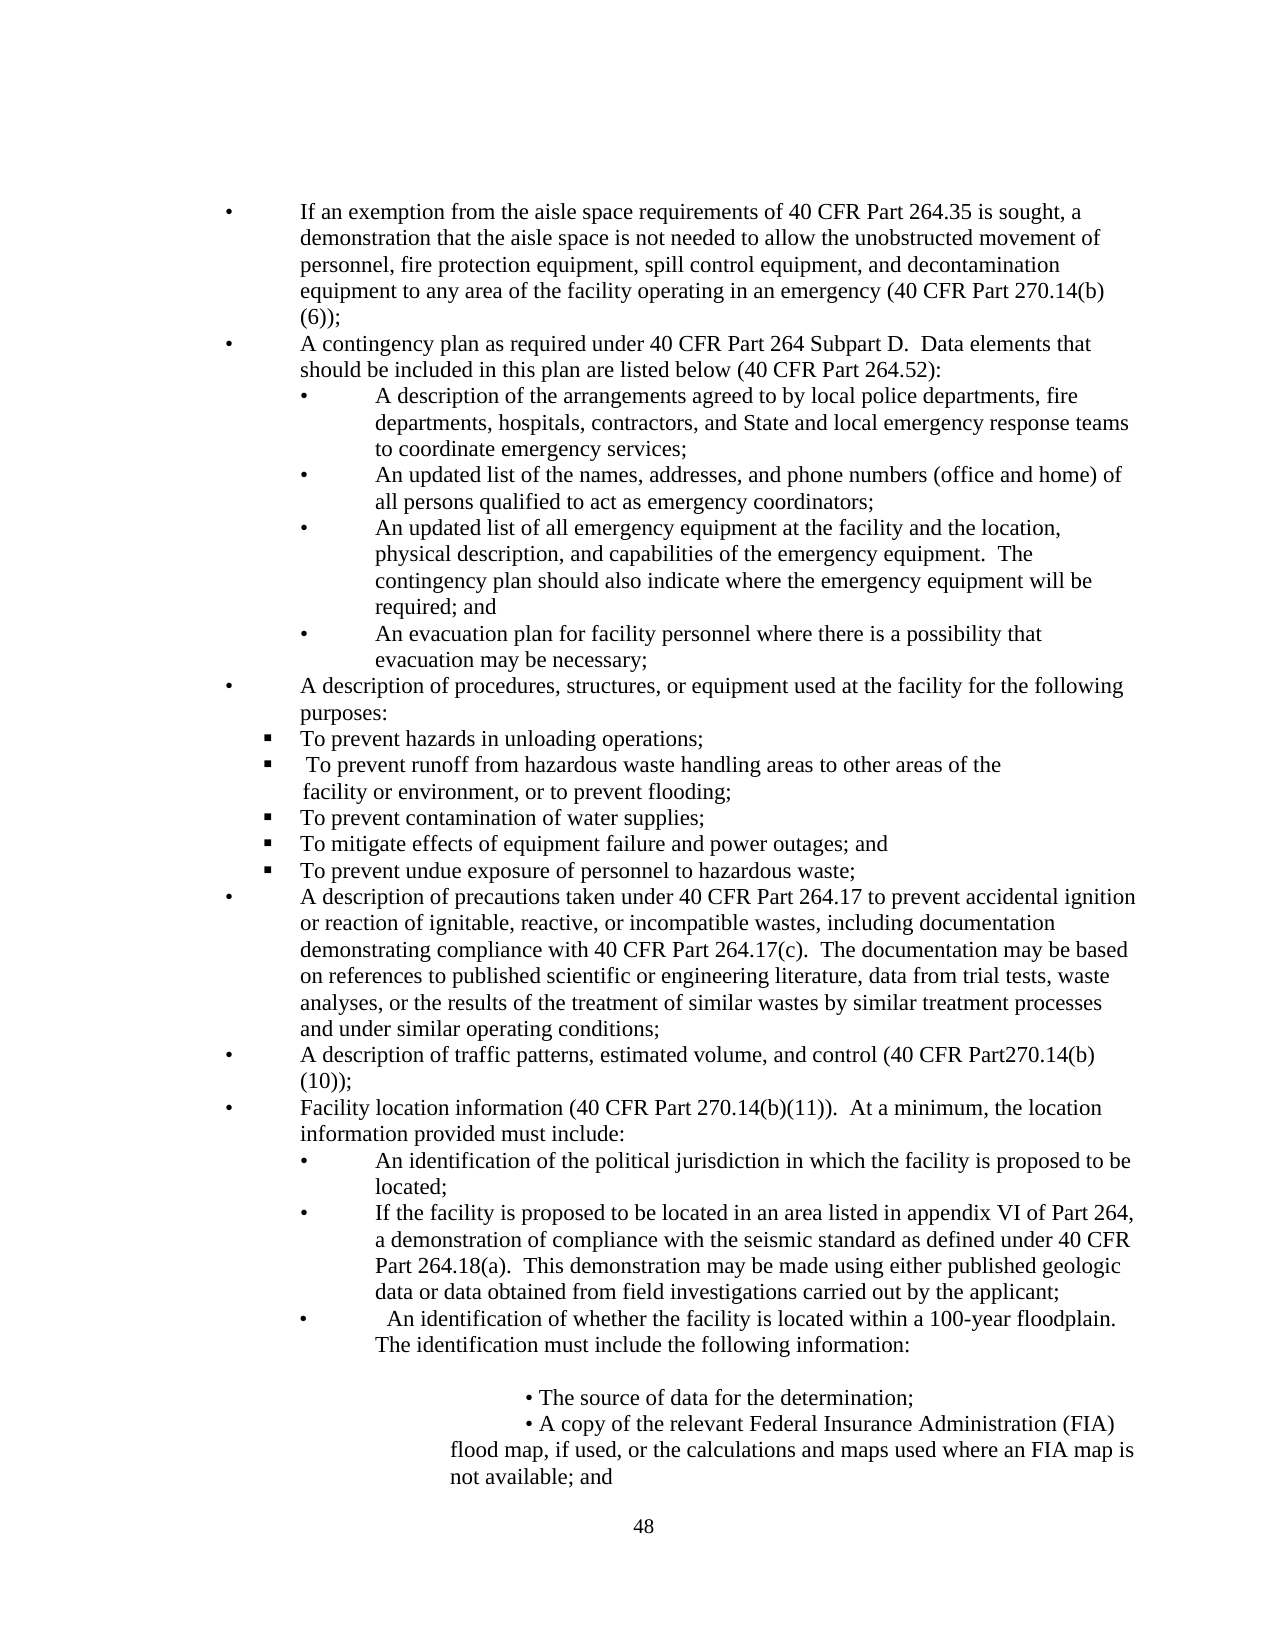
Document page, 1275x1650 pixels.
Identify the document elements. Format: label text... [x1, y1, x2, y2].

text • The source of data for the determination; [375, 1384, 1137, 1410]
list To prevent runoff from hazardous waste handling areas to other areas of the [262, 751, 1137, 778]
text • A description of traffic patterns, estimated volume, and control (40 CFR Part270.14(b)(10)); [225, 1041, 1137, 1094]
text • A copy of the relevant Federal Insurance Administration (FIA) flood map, if used, or the calculations and maps used where an FIA map is not available; and [375, 1410, 1137, 1489]
text • A contingency plan as required under 40 CFR Part 264 Subpart D. Data elements that should be included in this plan are listed below (40 CFR Part 264.52): [225, 330, 1137, 382]
text • A description of precautions taken under 40 CFR Part 264.17 to prevent accidental ignition or reaction of ignitable, reactive, or incompatible wastes, including documentation demonstrating compliance with 40 CFR Part 264.17(c). The documentation may be based on references to published scientific or engineering literature, data from trial tests, waste analyses, or the results of the treatment of similar wastes by similar treatment processes and under similar operating conditions; [225, 883, 1137, 1041]
text • An updated list of all emergency equipment at the facility and the location, physical description, and capabilities of the emergency equipment. The contingency plan should also indicate where the emergency equipment will be required; and [300, 514, 1137, 619]
list To prevent hazards in unloading operations; [262, 725, 1137, 751]
text • A description of procedures, structures, or equipment used at the facility for the following purposes: [225, 672, 1137, 725]
text • An identification of whether the facility is located within a 100-year floodplain. The identification must include the following information: [0, 1305, 1137, 1357]
text • If the facility is proposed to be located in an area listed in appendix VI of Part 264, a demonstration of compliance with the seismic standard as defined under 40 CFR Part 264.18(a). This demonstration may be made using either published geologic data or data obtained from field investigations carried out by the applicant; [300, 1199, 1137, 1305]
list To prevent undue exposure of personnel to hazardous waste; [262, 857, 1137, 883]
text • If an exemption from the aisle space requirements of 40 CFR Part 264.35 is sought, a demonstration that the aisle space is not needed to allow the unobstructed movement of personnel, fire protection equipment, spill control equipment, and decontamination equipment to any area of the facility operating in an emergency (40 CFR Part 270.14(b)(6)); [225, 198, 1137, 330]
list To prevent contamination of water supplies; [262, 804, 1137, 830]
text • A description of the arrangements agreed to by local police departments, fire departments, hospitals, contractors, and State and local emergency response teams to coordinate emergency services; [300, 382, 1137, 461]
text facility or environment, or to prevent flooding; [262, 778, 1137, 804]
text • An evacuation plan for facility personnel where there is a possibility that evacuation may be necessary; [300, 619, 1137, 672]
text • An identification of the political jurisdiction in which the facility is proposed to be located; [300, 1147, 1137, 1199]
text • Facility location information (40 CFR Part 270.14(b)(11)). At a minimum, the location information provided must include: [225, 1094, 1137, 1147]
list To mitigate effects of equipment failure and power outages; and [262, 830, 1137, 857]
text • An updated list of the names, addresses, and phone numbers (office and home) of all persons qualified to act as emergency coordinators; [300, 461, 1137, 514]
